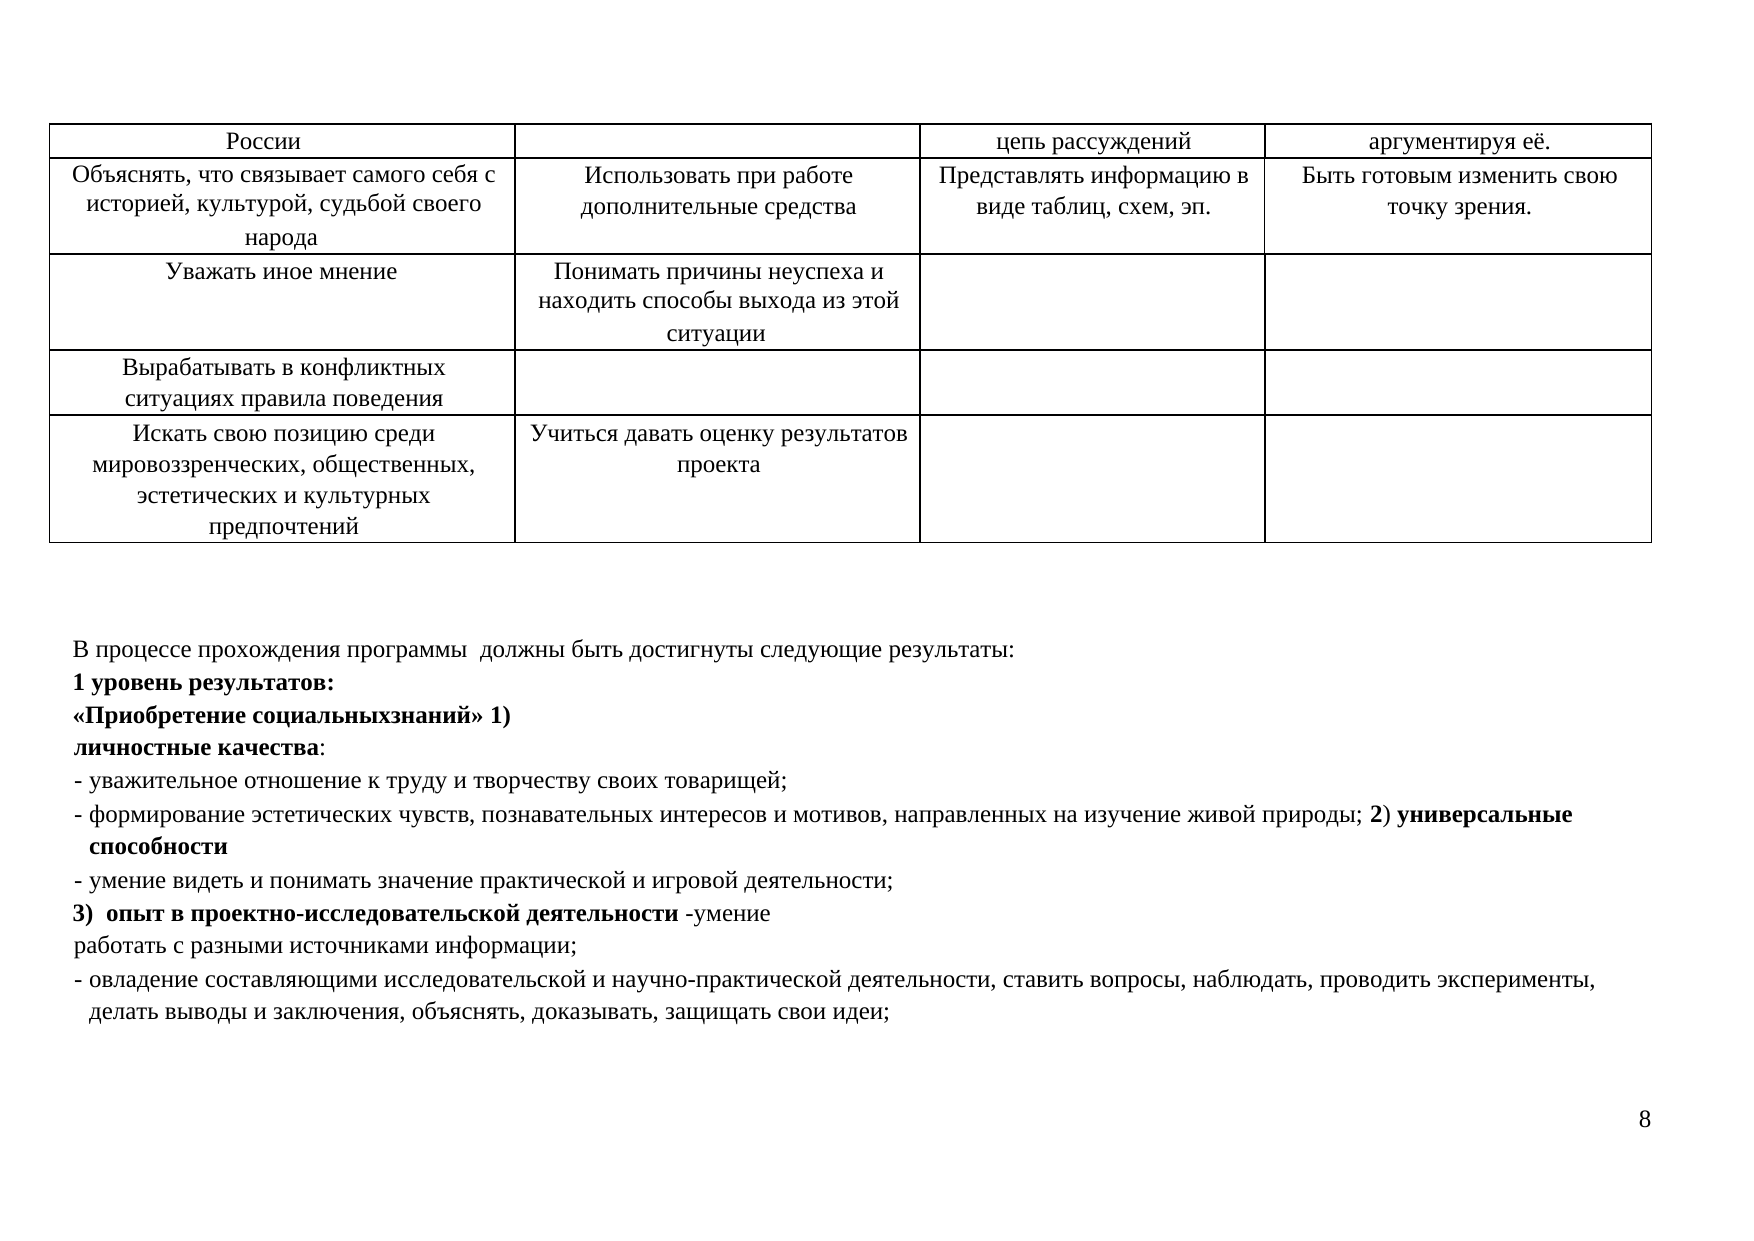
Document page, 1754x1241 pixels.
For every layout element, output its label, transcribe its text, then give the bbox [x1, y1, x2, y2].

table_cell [921, 125, 1264, 157]
table_cell Быть готовым изменить свою точку зрения. [1265, 159, 1651, 253]
text 3) опыт в проектно-исследовательской деятельности -умение работать с разными источниками информации; [72, 898, 772, 959]
text В процессе прохождения программы должны быть достигнуты следующие результаты: [72, 634, 1626, 662]
table_cell Учиться давать оценку результатов проекта [516, 416, 919, 542]
table_cell [1266, 416, 1651, 542]
table_cell Уважать иное мнение [50, 255, 514, 349]
table_cell [921, 351, 1264, 414]
list формирование эстетических чувств, познавательных интересов и мотивов, направленных на изучение живой природы; 2) универсальные способности [74, 799, 1626, 860]
table_cell Искать свою позицию среди мировоззренческих, общественных, эстетических и культурных предпочтений [50, 416, 514, 542]
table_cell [50, 125, 514, 157]
table_cell Понимать причины неуспеха и находить способы выхода из этой ситуации [516, 255, 919, 349]
list умение видеть и понимать значение практической и игровой деятельности; [74, 865, 1626, 893]
table_cell [516, 351, 919, 414]
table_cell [516, 125, 919, 157]
table_cell [1266, 351, 1651, 414]
list овладение составляющими исследовательской и научно-практической деятельности, ставить вопросы, наблюдать, проводить эксперименты, делать выводы и заключения, объяснять, доказывать, защищать свои идеи; [74, 964, 1626, 1025]
text «Приобретение социальныхзнаний» 1) личностные качества: [72, 700, 512, 761]
list уважительное отношение к труду и творчеству своих товарищей; [74, 766, 1626, 794]
table_cell [921, 416, 1264, 542]
text 1 уровень результатов: [72, 667, 1421, 696]
table_cell [1266, 255, 1651, 349]
table_cell Представлять информацию в виде таблиц, схем, эп. [921, 159, 1264, 253]
table_cell [921, 255, 1264, 349]
table_cell Использовать при работе дополнительные средства [516, 159, 919, 253]
table_cell Вырабатывать в конфликтных ситуациях правила поведения [50, 351, 514, 414]
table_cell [1266, 125, 1651, 157]
table_cell Объяснять, что связывает самого себя с историей, культурой, судьбой своего народа [50, 159, 514, 253]
